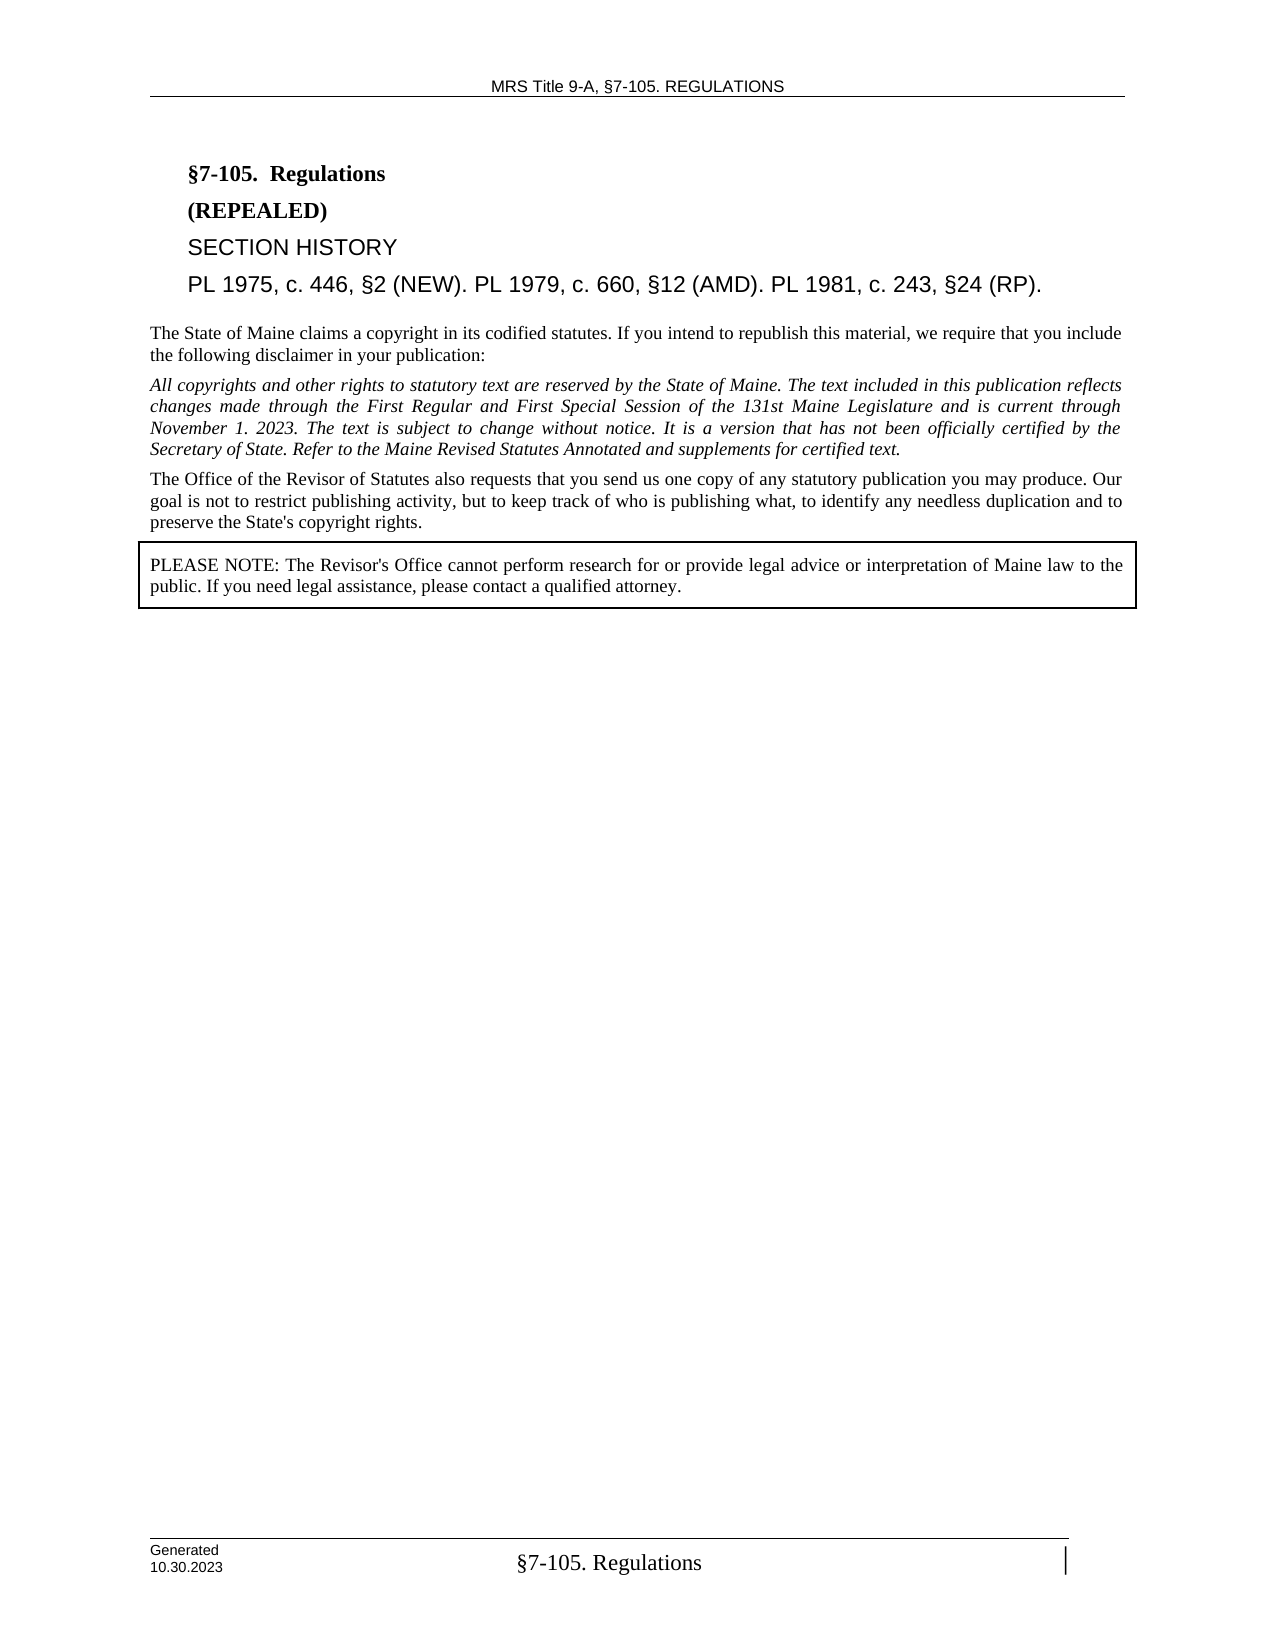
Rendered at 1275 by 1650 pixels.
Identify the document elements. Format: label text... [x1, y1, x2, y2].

text All copyrights and other rights to statutory text are reserved by the State of Maine. The text included in this publication reflects changes made through the First Regular and First Special Session of the 131st Maine Legislature and is current through November 1. 2023 . The text is subject to change without notice. It is a version that has not been officially certified by the Secretary of State. Refer to the Maine Revised Statutes Annotated and supplements for certified text. [150, 373, 1125, 460]
text PLEASE NOTE: The Revisor's Office cannot perform research for or provide legal advice or interpretation of Maine law to the public. If you need legal assistance, please contact a qualified attorney. [140, 543, 1135, 607]
text (REPEALED) [187, 197, 1125, 223]
text §7-105. Regulations [187, 160, 1125, 187]
text The Office of the Revisor of Statutes also requests that you send us one copy of any statutory publication you may produce. Our goal is not to restrict publishing activity, but to keep track of who is publishing what, to identify any needless duplication and to preserve the State's copyright rights. [150, 468, 1125, 533]
text SECTION HISTORY [187, 234, 1125, 260]
text The State of Maine claims a copyright in its codified statutes. If you intend to republish this material, we require that you include the following disclaimer in your publication: [150, 322, 1125, 365]
text PL 1975, c. 446, §2 (NEW). PL 1979, c. 660, §12 (AMD). PL 1981, c. 243, §24 (RP). [187, 271, 1125, 297]
